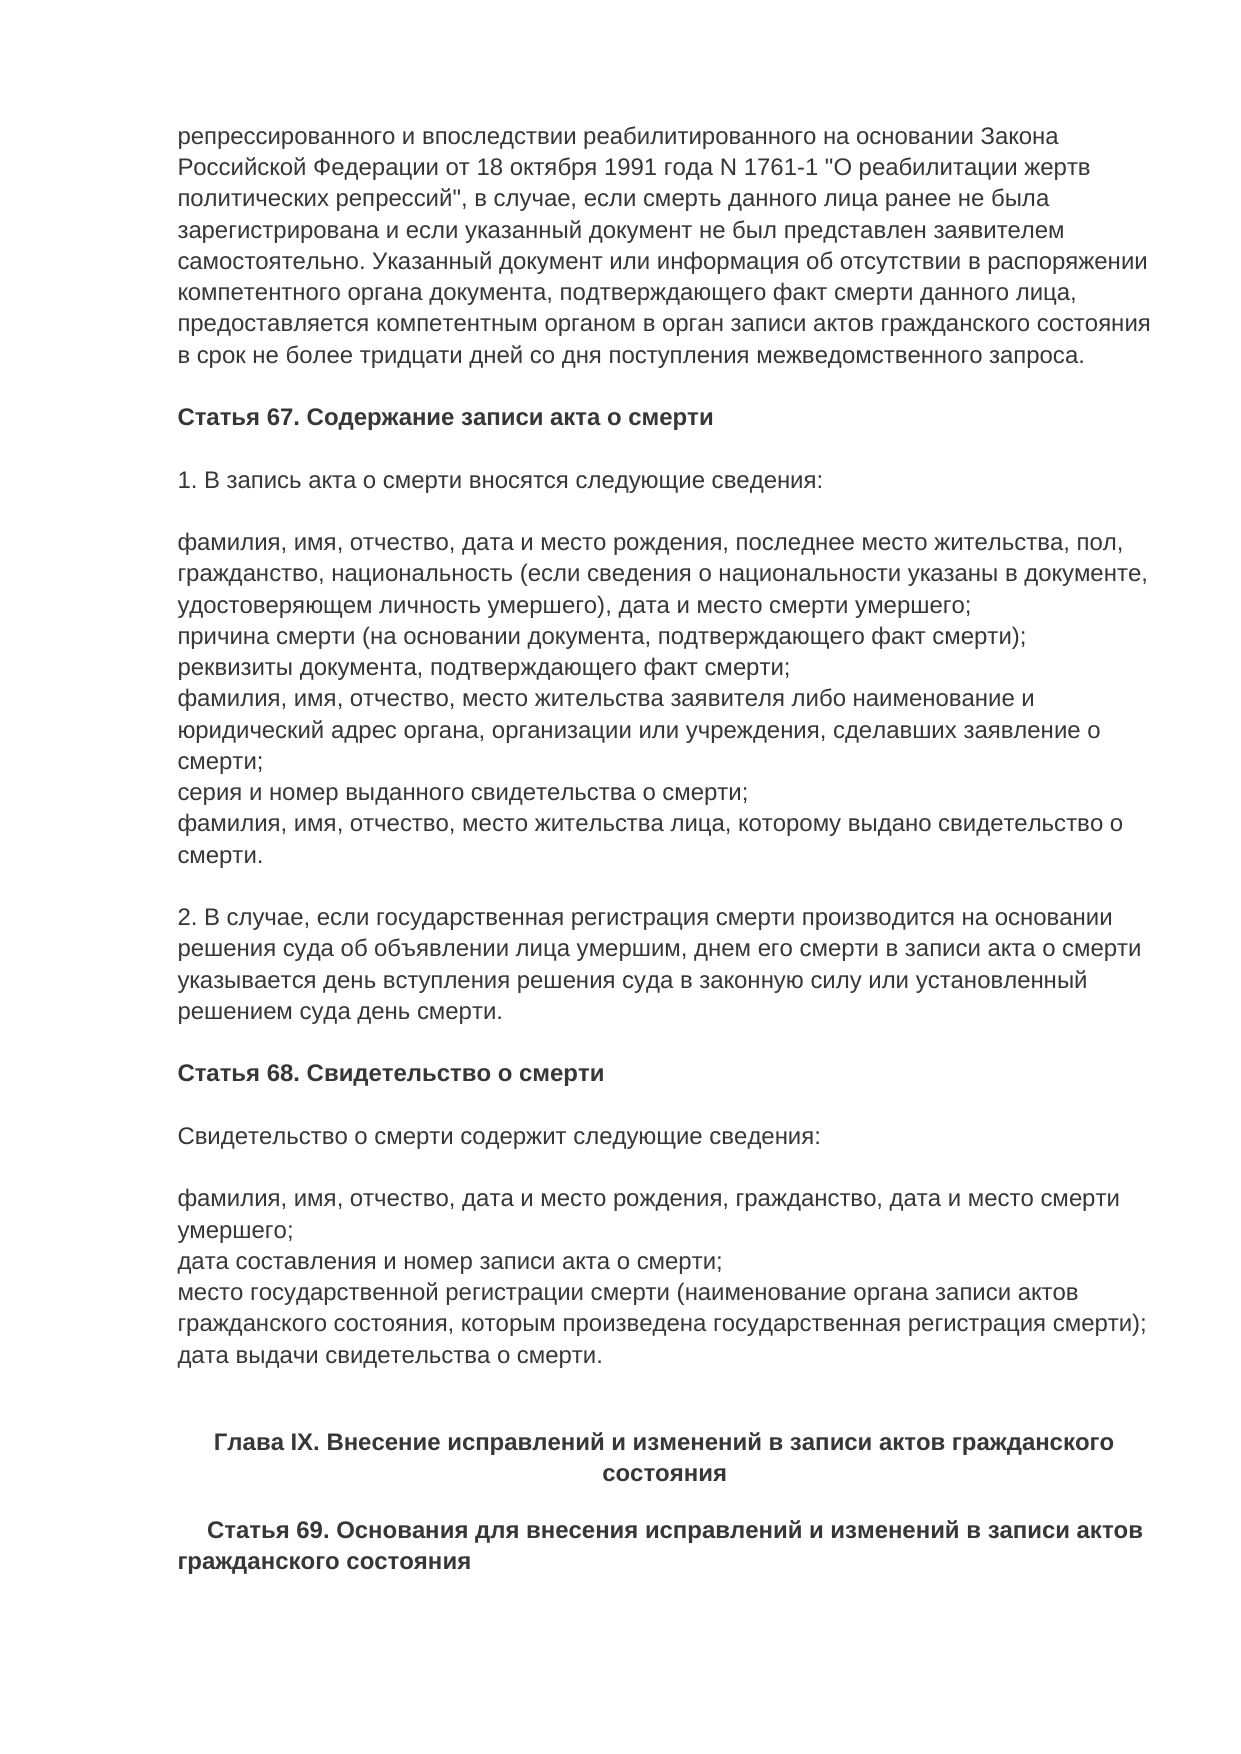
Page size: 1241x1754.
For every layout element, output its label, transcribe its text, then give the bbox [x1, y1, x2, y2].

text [177, 118, 1152, 1368]
text Глава IX. Внесение исправлений и изменений в записи актов гражданского состояния [177, 1393, 1152, 1487]
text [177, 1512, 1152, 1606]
